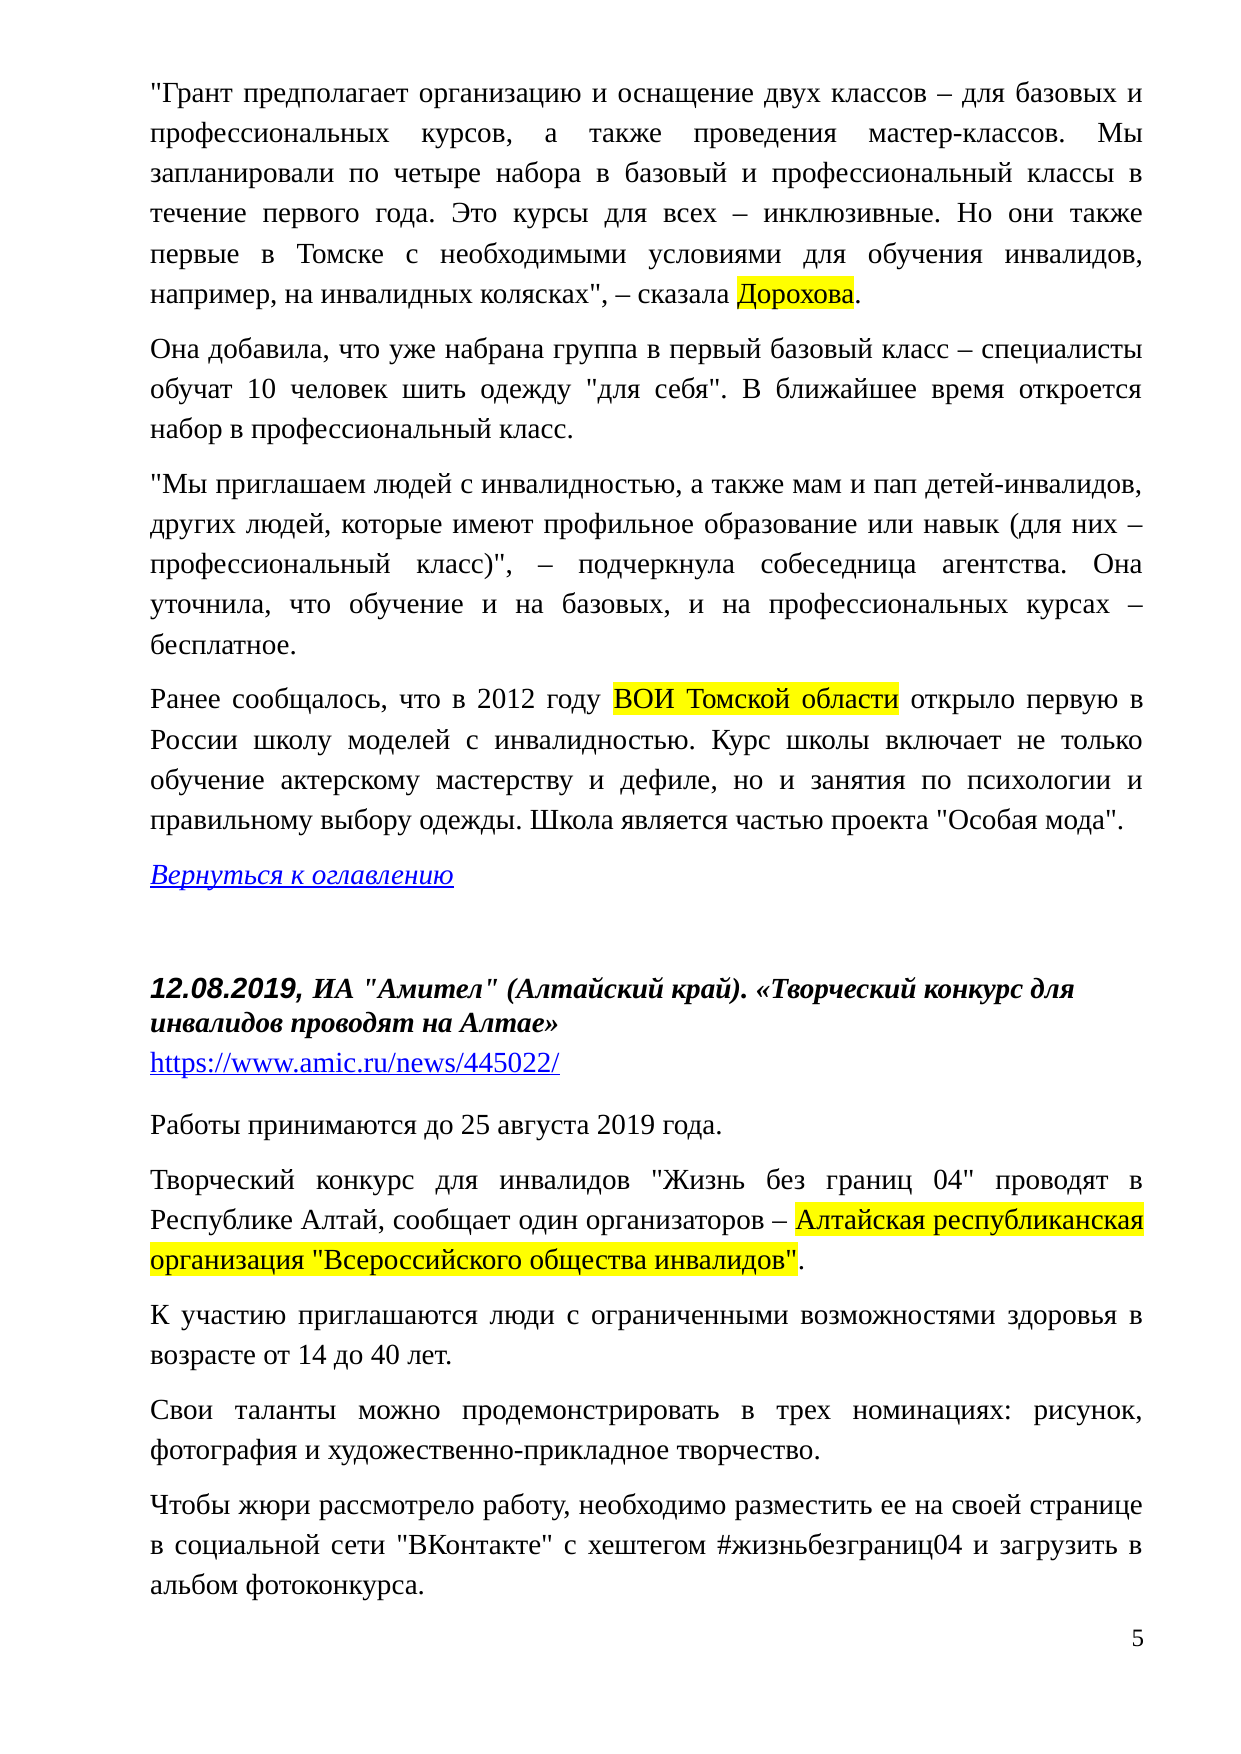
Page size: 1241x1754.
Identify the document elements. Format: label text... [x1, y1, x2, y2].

text Чтобы жюри рассмотрело работу, необходимо разместить ее на своей странице в социальной сети "ВКонтакте" с хештегом #жизньбезграниц04 и загрузить в альбом фотоконкурса. [150, 1487, 1144, 1601]
text К участию приглашаются люди с ограниченными возможностями здоровья в возрасте от 14 до 40 лет. [150, 1297, 1144, 1371]
subtitle 12.08.2019, ИА "Амител" (Алтайский край). «Творческий конкурс для инвалидов проводят на Алтае» [150, 971, 1144, 1038]
text Творческий конкурс для инвалидов "Жизнь без границ 04" проводят в Республике Алтай, сообщает один организаторов – Алтайская республиканская организация "Всероссийского общества инвалидов". [150, 1162, 1144, 1276]
text https://www.amic.ru/news/445022/ [150, 1045, 1144, 1078]
text "Мы приглашаем людей с инвалидностью, а также мам и пап детей-инвалидов, других людей, которые имеют профильное образование или навык (для них – профессиональный класс)", – подчеркнула собеседница агентства. Она уточнила, что обучение и на базовых, и на профессиональных курсах – бесплатное. [150, 466, 1144, 660]
text Свои таланты можно продемонстрировать в трех номинациях: рисунок, фотография и художественно-прикладное творчество. [150, 1392, 1144, 1466]
text "Грант предполагает организацию и оснащение двух классов – для базовых и профессиональных курсов, а также проведения мастер-классов. Мы запланировали по четыре набора в базовый и профессиональный классы в течение первого года. Это курсы для всех – инклюзивные. Но они также первые в Томске с необходимыми условиями для обучения инвалидов, например, на инвалидных колясках", – сказала Дорохова. [150, 75, 1144, 309]
text Ранее сообщалось, что в 2012 году ВОИ Томской области открыло первую в России школу моделей с инвалидностью. Курс школы включает не только обучение актерскому мастерству и дефиле, но и занятия по психологии и правильному выбору одежды. Школа является частью проекта "Особая мода". [150, 682, 1144, 836]
text Она добавила, что уже набрана группа в первый базовый класс – специалисты обучат 10 человек шить одежду "для себя". В ближайшее время откроется набор в профессиональный класс. [150, 331, 1144, 445]
text Работы принимаются до 25 августа 2019 года. [150, 1107, 1144, 1141]
text Вернуться к оглавлению [150, 857, 1144, 891]
